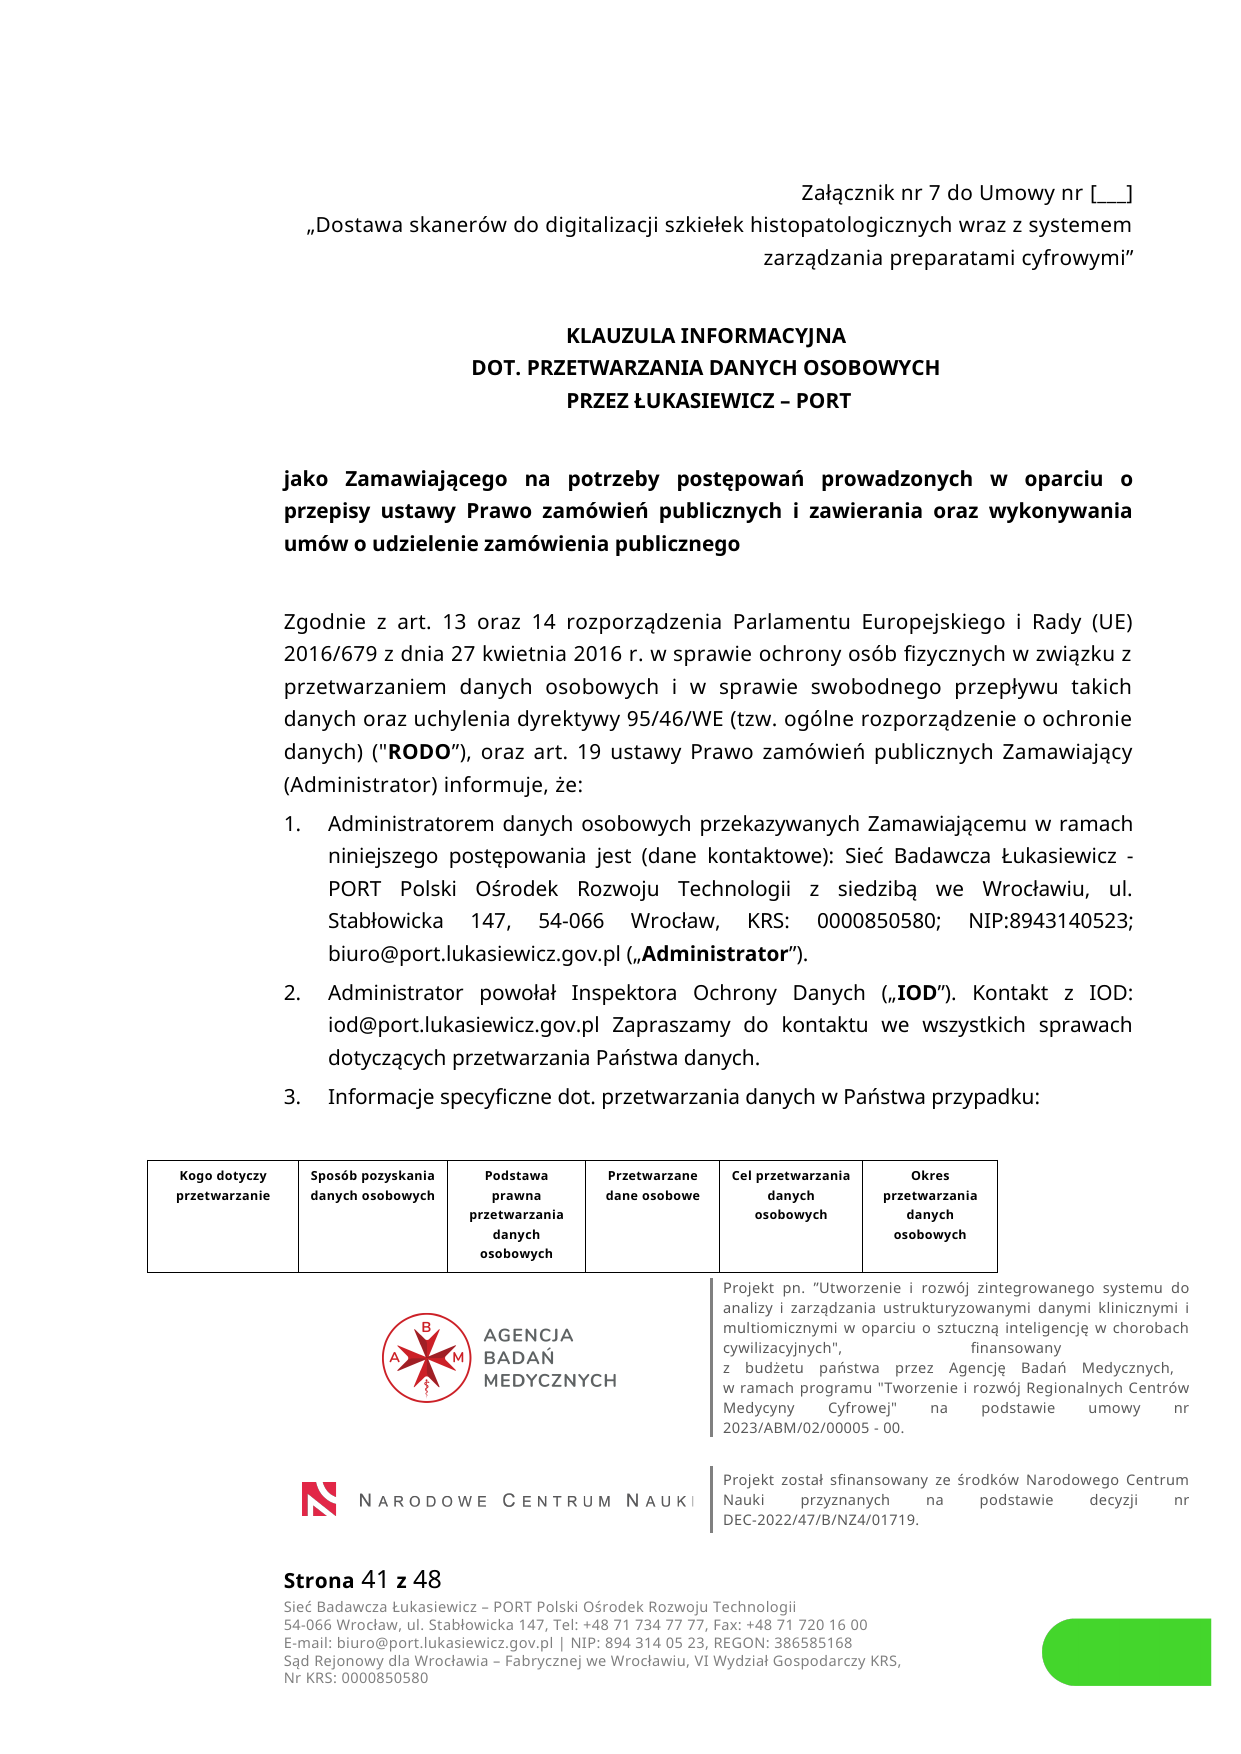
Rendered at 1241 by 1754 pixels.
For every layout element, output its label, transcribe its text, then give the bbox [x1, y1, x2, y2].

table_header Cel przetwarzania danych osobowych [720, 1161, 862, 1272]
table_header Podstawa prawna przetwarzania danych osobowych [448, 1161, 585, 1272]
list Administratorem danych osobowych przekazywanych Zamawiającemu w ramach niniejszego postępowania jest (dane kontaktowe): Sieć Badawcza Łukasiewicz - PORT Polski Ośrodek Rozwoju Technologii z siedzibą we Wrocławiu, ul. Stabłowicka 147, 54-066 Wrocław, KRS: 0000850580; NIP:8943140523; biuro@port.lukasiewicz.gov.pl („Administrator”). [283, 809, 1134, 967]
picture [1038, 1614, 1241, 1754]
table_header Sposób pozyskania danych osobowych [299, 1161, 447, 1272]
text Zgodnie z art. 13 oraz 14 rozporządzenia Parlamentu Europejskiego i Rady (UE) 2016/679 z dnia 27 kwietnia 2016 r. w sprawie ochrony osób fizycznych w związku z przetwarzaniem danych osobowych i w sprawie swobodnego przepływu takich danych oraz uchylenia dyrektywy 95/46/WE (tzw. ogólne rozporządzenie o ochronie danych) ("RODO”), oraz art. 19 ustawy Prawo zamówień publicznych Zamawiający (Administrator) informuje, że: [283, 607, 1134, 798]
table_header Kogo dotyczy przetwarzanie [148, 1161, 298, 1272]
list KLAUZULA INFORMACYJNA DOT. PRZETWARZANIA DANYCH OSOBOWYCH PRZEZ ŁUKASIEWICZ – PORT [283, 321, 1134, 414]
list Administrator powołał Inspektora Ochrony Danych („IOD”). Kontakt z IOD: iod@port.lukasiewicz.gov.pl Zapraszamy do kontaktu we wszystkich sprawach dotyczących przetwarzania Państwa danych. [283, 978, 1134, 1072]
text Załącznik nr 7 do Umowy nr [283, 178, 1134, 272]
table_header Przetwarzane dane osobowe [586, 1161, 719, 1272]
list Informacje specyficzne dot. przetwarzania danych w Państwa przypadku: [283, 1082, 1134, 1110]
picture [302, 1482, 694, 1516]
list jako Zamawiającego na potrzeby postępowań prowadzonych w oparciu o przepisy ustawy Prawo zamówień publicznych i zawierania oraz wykonywania umów o udzielenie zamówienia publicznego [283, 464, 1134, 557]
table_header Okres przetwarzania danych osobowych [863, 1161, 997, 1272]
picture [369, 1287, 626, 1428]
